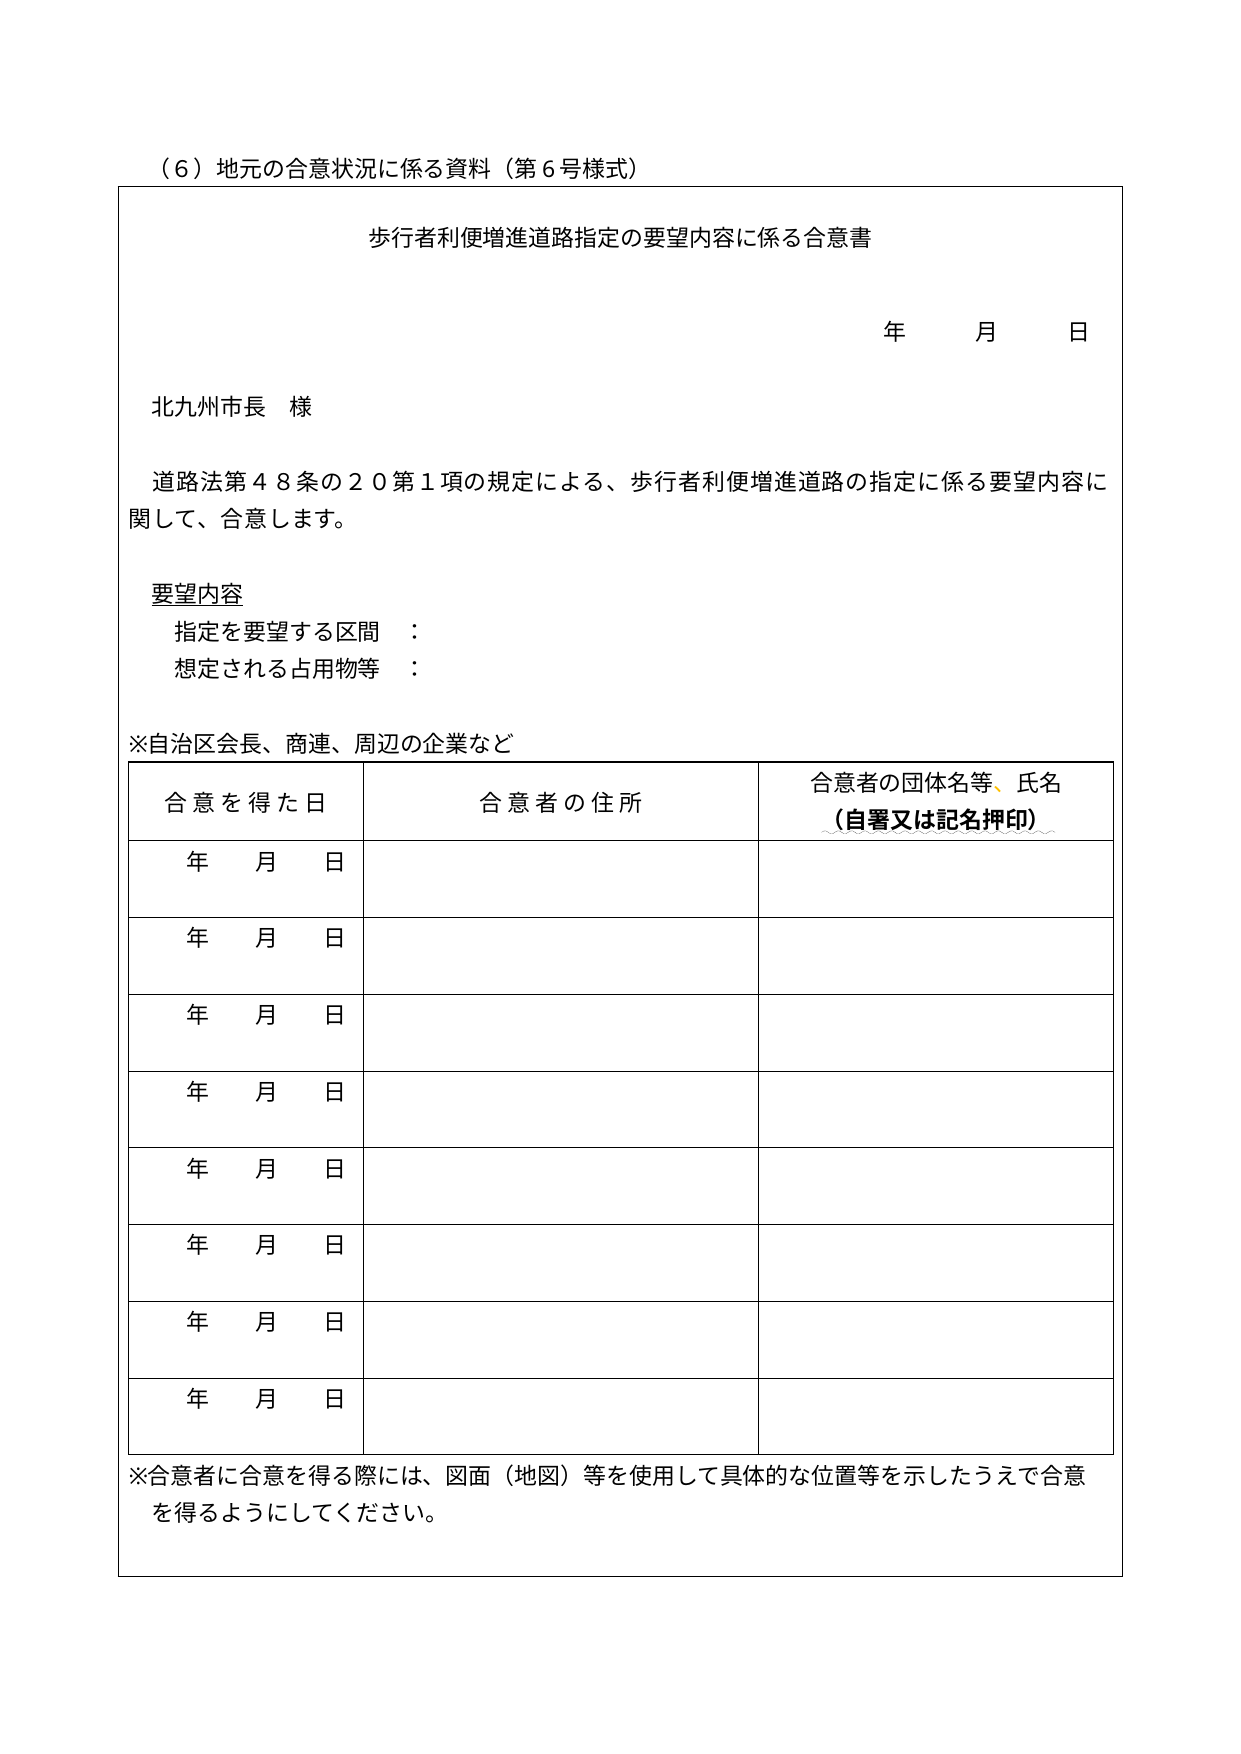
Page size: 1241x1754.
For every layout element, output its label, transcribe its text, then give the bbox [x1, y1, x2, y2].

table_header 歩行者利便増進道路指定の要望内容に係る合意書 年 月 日 北九州市長 様 道路法第４８条の２０第１項の規定による、歩行者利便増進道路の指定に係る要望内容に関して、合意します。 要望内容 指定を要望する区間 ： 想定される占用物等 ： ※自治区会長、商連、周辺の企業など ※合意者に合意を得る際には、図面（地図）等を使用して具体的な位置等を示したうえで合意 を得るようにしてください。 [119, 187, 1122, 1576]
text （６）地元の合意状況に係る資料（第6号様式） [148, 149, 1092, 186]
